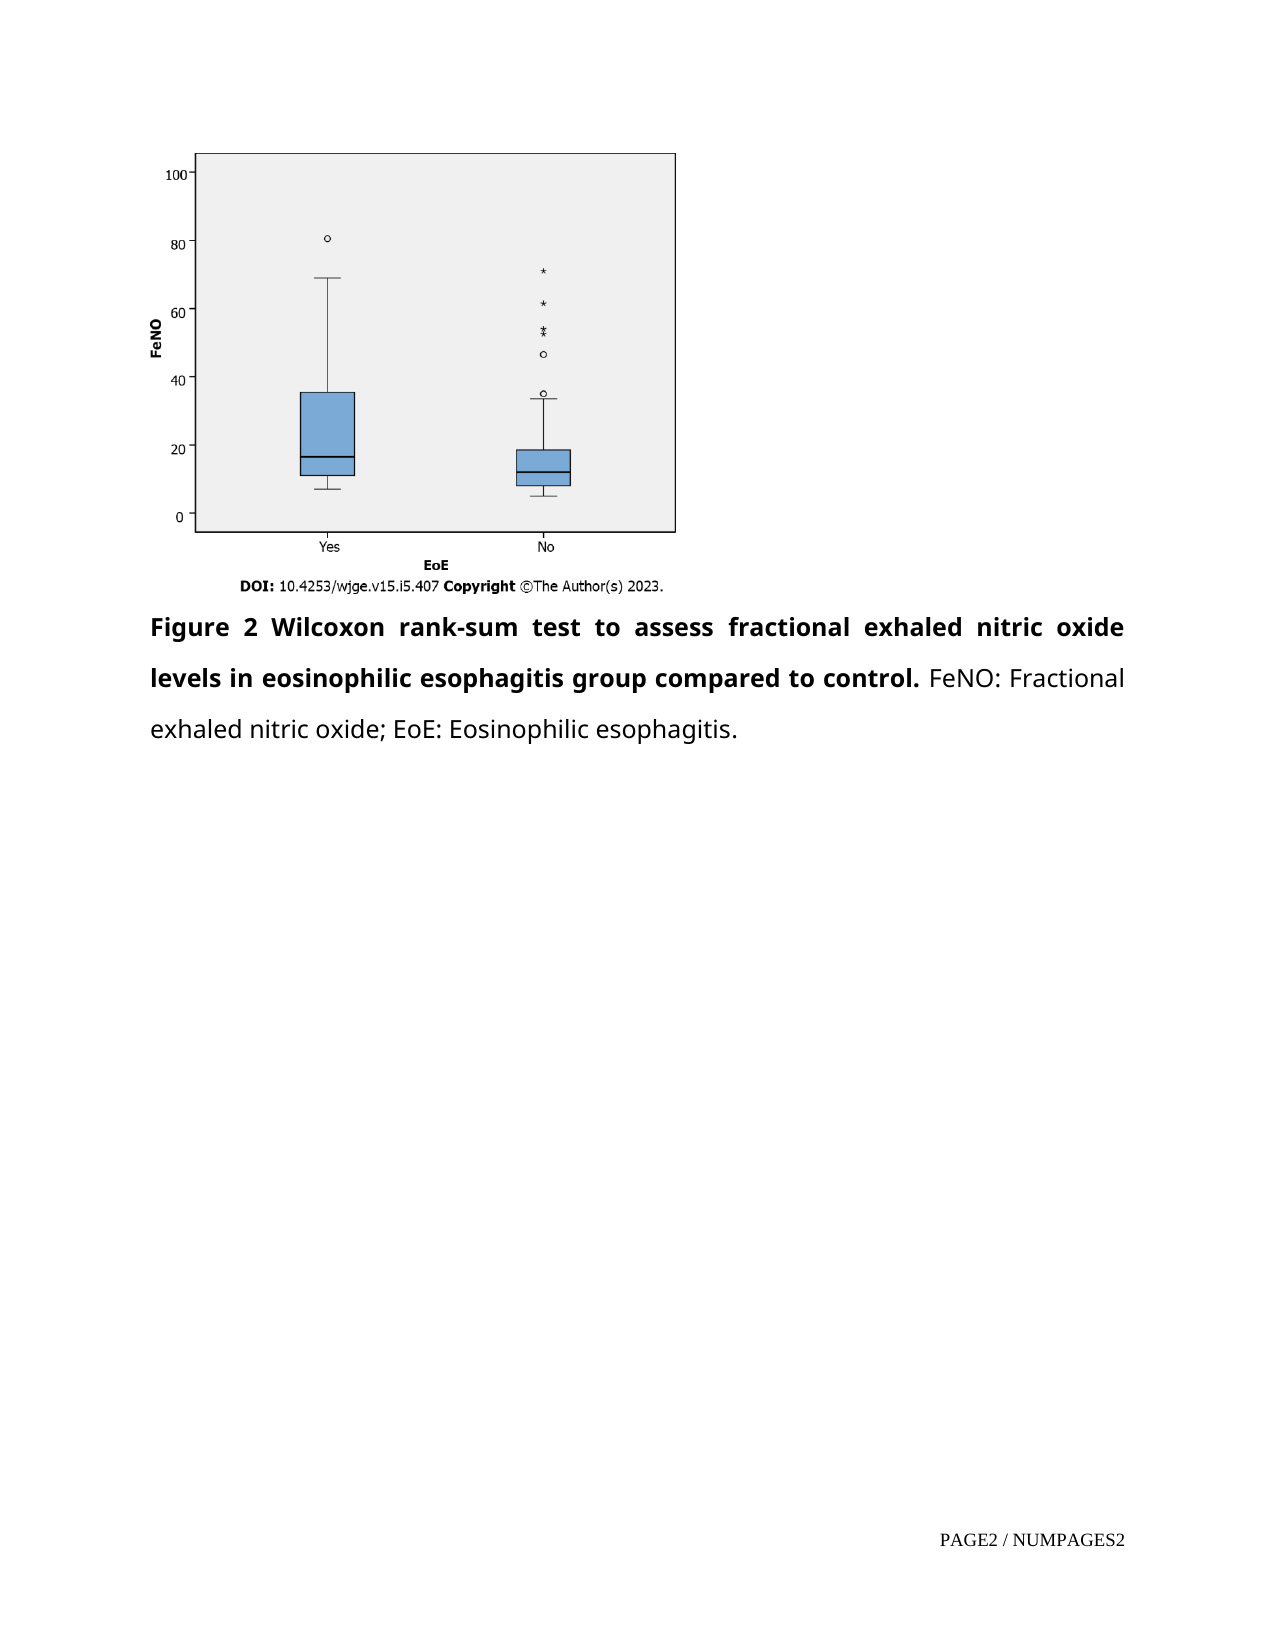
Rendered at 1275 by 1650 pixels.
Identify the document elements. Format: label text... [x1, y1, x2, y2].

text Figure 2 Wilcoxon rank-sum test to assess fractional exhaled nitric oxide levels in eosinophilic esophagitis group compared to control. FeNO: Fractional exhaled nitric oxide; EoE: Eosinophilic esophagitis. [150, 610, 1125, 746]
picture [150, 150, 677, 596]
